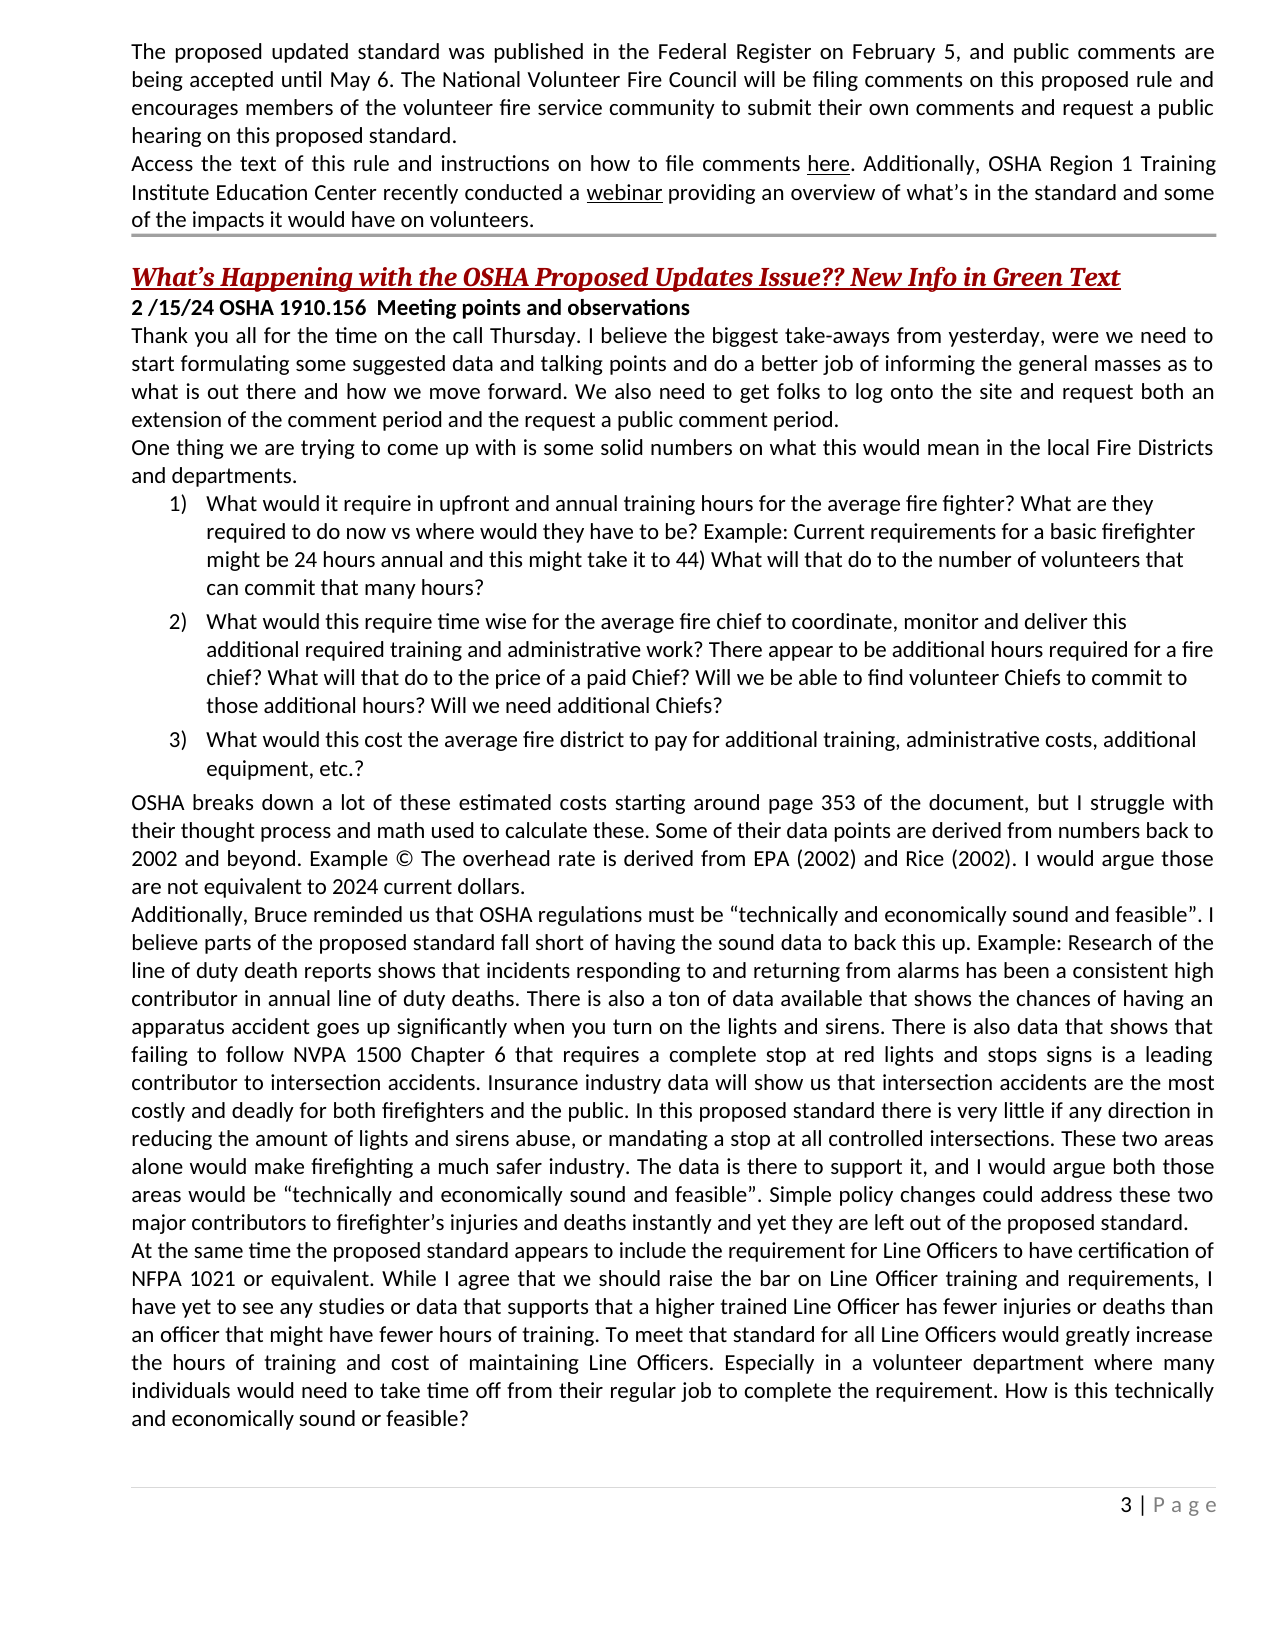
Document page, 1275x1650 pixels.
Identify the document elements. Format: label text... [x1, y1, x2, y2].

text Access the text of this rule and instructions on how to file comments here. Additionally, OSHA Region 1 Training Institute Education Center recently conducted a webinar providing an overview of what’s in the standard and some of the impacts it would have on volunteers. [131, 149, 1216, 233]
list What would this cost the average fire district to pay for additional training, administrative costs, additional equipment, etc.? [169, 726, 1216, 782]
text OSHA breaks down a lot of these estimated costs starting around page 353 of the document, but I struggle with their thought process and math used to calculate these. Some of their data points are derived from numbers back to 2002 and beyond. Example © The overhead rate is derived from EPA (2002) and Rice (2002). I would argue those are not equivalent to 2024 current dollars. [131, 788, 1216, 900]
text One thing we are trying to come up with is some solid numbers on what this would mean in the local Fire Districts and departments. [131, 433, 1216, 489]
list What would it require in upfront and annual training hours for the average fire fighter? What are they required to do now vs where would they have to be? Example: Current requirements for a basic firefighter might be 24 hours annual and this might take it to 44) What will that do to the number of volunteers that can commit that many hours? [169, 489, 1216, 601]
text The proposed updated standard was published in the Federal Register on February 5, and public comments are being accepted until May 6. The National Volunteer Fire Council will be filing comments on this proposed rule and encourages members of the volunteer fire service community to submit their own comments and request a public hearing on this proposed standard. [131, 37, 1216, 149]
list What would this require time wise for the average fire chief to coordinate, monitor and deliver this additional required training and administrative work? There appear to be additional hours required for a fire chief? What will that do to the price of a paid Chief? Will we be able to find volunteer Chiefs to commit to those additional hours? Will we need additional Chiefs? [169, 607, 1216, 719]
subtitle What’s Happening with the OSHA Proposed Updates Issue?? New Info in Green Text [131, 262, 1216, 293]
text Thank you all for the time on the call Thursday. I believe the biggest take-aways from yesterday, were we need to start formulating some suggested data and talking points and do a better job of informing the general masses as to what is out there and how we move forward. We also need to get folks to log onto the site and request both an extension of the comment period and the request a public comment period. [131, 321, 1216, 433]
text At the same time the proposed standard appears to include the requirement for Line Officers to have certification of NFPA 1021 or equivalent. While I agree that we should raise the bar on Line Officer training and requirements, I have yet to see any studies or data that supports that a higher trained Line Officer has fewer injuries or deaths than an officer that might have fewer hours of training. To meet that standard for all Line Officers would greatly increase the hours of training and cost of maintaining Line Officers. Especially in a volunteer department where many individuals would need to take time off from their regular job to complete the requirement. How is this technically and economically sound or feasible? [131, 1236, 1216, 1432]
text 2 /15/24 OSHA 1910.156 Meeting points and observations [131, 293, 1216, 321]
text Additionally, Bruce reminded us that OSHA regulations must be “technically and economically sound and feasible”. I believe parts of the proposed standard fall short of having the sound data to back this up. Example: Research of the line of duty death reports shows that incidents responding to and returning from alarms has been a consistent high contributor in annual line of duty deaths. There is also a ton of data available that shows the chances of having an apparatus accident goes up significantly when you turn on the lights and sirens. There is also data that shows that failing to follow NVPA 1500 Chapter 6 that requires a complete stop at red lights and stops signs is a leading contributor to intersection accidents. Insurance industry data will show us that intersection accidents are the most costly and deadly for both firefighters and the public. In this proposed standard there is very little if any direction in reducing the amount of lights and sirens abuse, or mandating a stop at all controlled intersections. These two areas alone would make firefighting a much safer industry. The data is there to support it, and I would argue both those areas would be “technically and economically sound and feasible”. Simple policy changes could address these two major contributors to firefighter’s injuries and deaths instantly and yet they are left out of the proposed standard. [131, 900, 1216, 1236]
